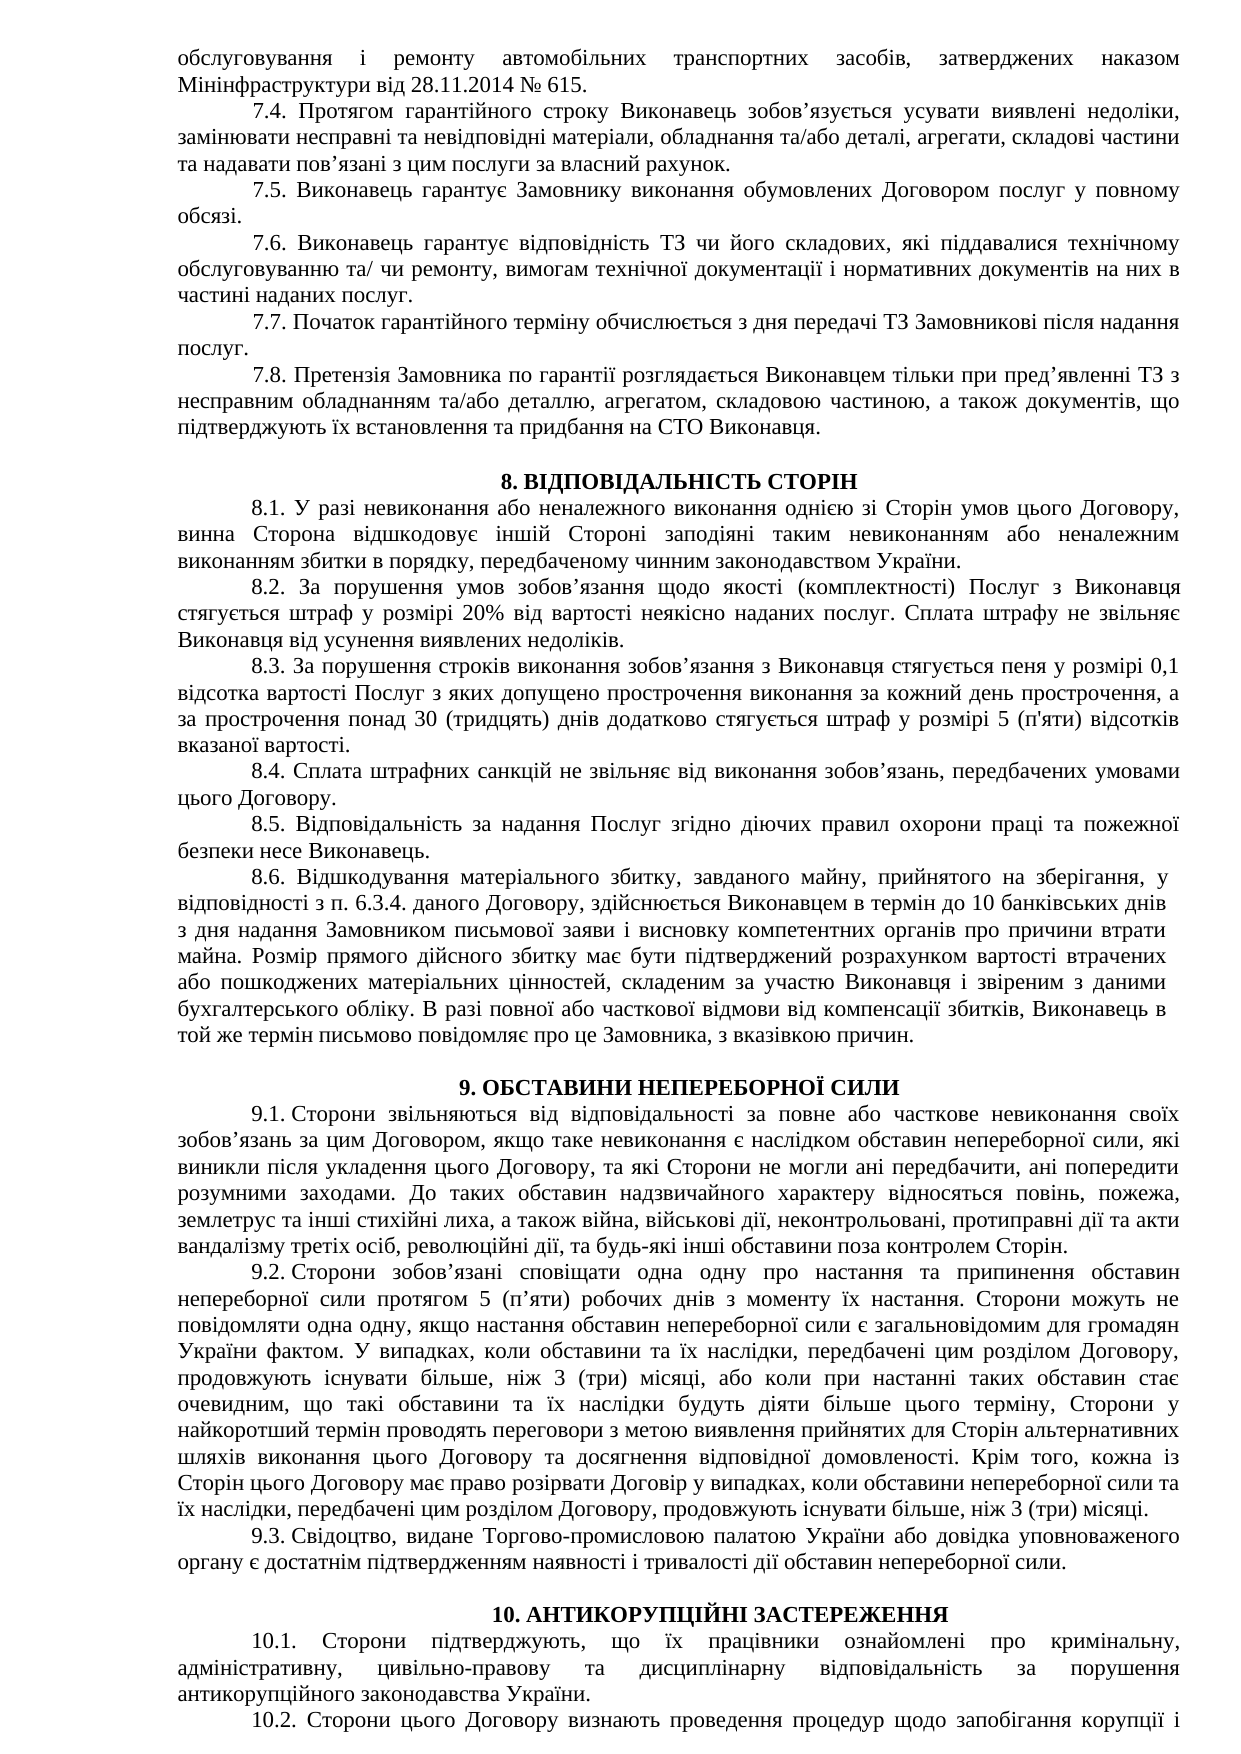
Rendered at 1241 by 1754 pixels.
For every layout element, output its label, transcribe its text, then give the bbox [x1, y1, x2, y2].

text 8.6. Відшкодування матеріального збитку, завданого майну, прийнятого на зберігання, у відповідності з п. 6.3.4. даного Договору, здійснюється Виконавцем в термін до 10 банківських днів з дня надання Замовником письмової заяви і висновку компетентних органів про причини втрати майна. Розмір прямого дійсного збитку має бути підтверджений розрахунком вартості втрачених або пошкоджених матеріальних цінностей, складеним за участю Виконавця і звіреним з даними бухгалтерського обліку. В разі повної або часткової відмови від компенсації збитків, Виконавець в той же термін письмово повідомляє про це Замовника, з вказівкою причин. [177, 863, 1168, 1047]
text 8.4. Сплата штрафних санкцій не звільняє від виконання зобов’язань, передбачених умовами цього Договору. [177, 758, 1181, 810]
text 9.1. Сторони звільняються від відповідальності за повне або часткове невиконання своїх зобов’язань за цим Договором, якщо таке невиконання є наслідком обставин непереборної сили, які виникли після укладення цього Договору, та які Сторони не могли ані передбачити, ані попередити розумними заходами. До таких обставин надзвичайного характеру відносяться повінь, пожежа, землетрус та інші стихійні лиха, а також війна, військові дії, неконтрольовані, протиправні дії та акти вандалізму третіх осіб, революційні дії, та будь-які інші обставини поза контролем Сторін. [177, 1100, 1181, 1258]
text 8.1. У разі невиконання або неналежного виконання однією зі Сторін умов цього Договору, винна Сторона відшкодовує іншій Стороні заподіяні таким невиконанням або неналежним виконанням збитки в порядку, передбаченому чинним законодавством України. [177, 494, 1181, 573]
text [177, 1706, 1181, 1733]
text 8.5. Відповідальність за надання Послуг згідно діючих правил охорони праці та пожежної безпеки несе Виконавець. [177, 810, 1181, 863]
text 8. ВІДПОВІДАЛЬНІСТЬ СТОРІН [177, 468, 1181, 494]
text 7.4. Протягом гарантійного строку Виконавець зобов’язується усувати виявлені недоліки, замінювати несправні та невідповідні матеріали, обладнання та/або деталі, агрегати, складові частини та надавати пов’язані з цим послуги за власний рахунок. [177, 97, 1181, 176]
text 9.2. Сторони зобов’язані сповіщати одна одну про настання та припинення обставин непереборної сили протягом 5 (п’яти) робочих днів з моменту їх настання. Сторони можуть не повідомляти одна одну, якщо настання обставин непереборної сили є загальновідомим для громадян України фактом. У випадках, коли обставини та їх наслідки, передбачені цим розділом Договору, продовжують існувати більше, ніж 3 (три) місяці, або коли при настанні таких обставин стає очевидним, що такі обставини та їх наслідки будуть діяти більше цього терміну, Сторони у найкоротший термін проводять переговори з метою виявлення прийнятих для Сторін альтернативних шляхів виконання цього Договору та досягнення відповідної домовленості. Крім того, кожна із Сторін цього Договору має право розірвати Договір у випадках, коли обставини непереборної сили та їх наслідки, передбачені цим розділом Договору, продовжують існувати більше, ніж 3 (три) місяці. [177, 1258, 1181, 1522]
text 10.1. Сторони підтверджують, що їх працівники ознайомлені про кримінальну, адміністративну, цивільно-правову та дисциплінарну відповідальність за порушення антикорупційного законодавства України. [177, 1627, 1181, 1706]
title 7.7. Початок гарантійного терміну обчислюється з дня передачі ТЗ Замовникові після надання послуг. [177, 308, 1181, 361]
title 7.6. Виконавець гарантує відповідність ТЗ чи його складових, які піддавалися технічному обслуговуванню та/ чи ремонту, вимогам технічної документації і нормативних документів на них в частині наданих послуг. [177, 229, 1181, 308]
text 9.3. Свідоцтво, видане Торгово-промисловою палатою України або довідка уповноваженого органу є достатнім підтвердженням наявності і тривалості дії обставин непереборної сили. [177, 1522, 1181, 1574]
text 7.5. Виконавець гарантує Замовнику виконання обумовлених Договором послуг у повному обсязі. [177, 176, 1181, 229]
text 8.3. За порушення строків виконання зобов’язання з Виконавця стягується пеня у розмірі 0,1 відсотка вартості Послуг з яких допущено прострочення виконання за кожний день прострочення, а за прострочення понад 30 (тридцять) днів додатково стягується штраф у розмірі 5 (п'яти) відсотків вказаної вартості. [177, 652, 1181, 758]
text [177, 44, 1181, 97]
text 9. ОБСТАВИНИ НЕПЕРЕБОРНОЇ CИЛИ [177, 1074, 1181, 1100]
title 7.8. Претензія Замовника по гарантії розглядається Виконавцем тільки при пред’явленні ТЗ з несправним обладнанням та/або деталлю, агрегатом, складовою частиною, а також документів, що підтверджують їх встановлення та придбання на СТО Виконавця. [177, 361, 1181, 440]
text 10. АНТИКОРУПЦІЙНІ ЗАСТЕРЕЖЕННЯ [259, 1601, 1181, 1627]
text 8.2. За порушення умов зобов’язання щодо якості (комплектності) Послуг з Виконавця стягується штраф у розмірі 20% від вартості неякісно наданих послуг. Сплата штрафу не звільняє Виконавця від усунення виявлених недоліків. [177, 573, 1181, 652]
